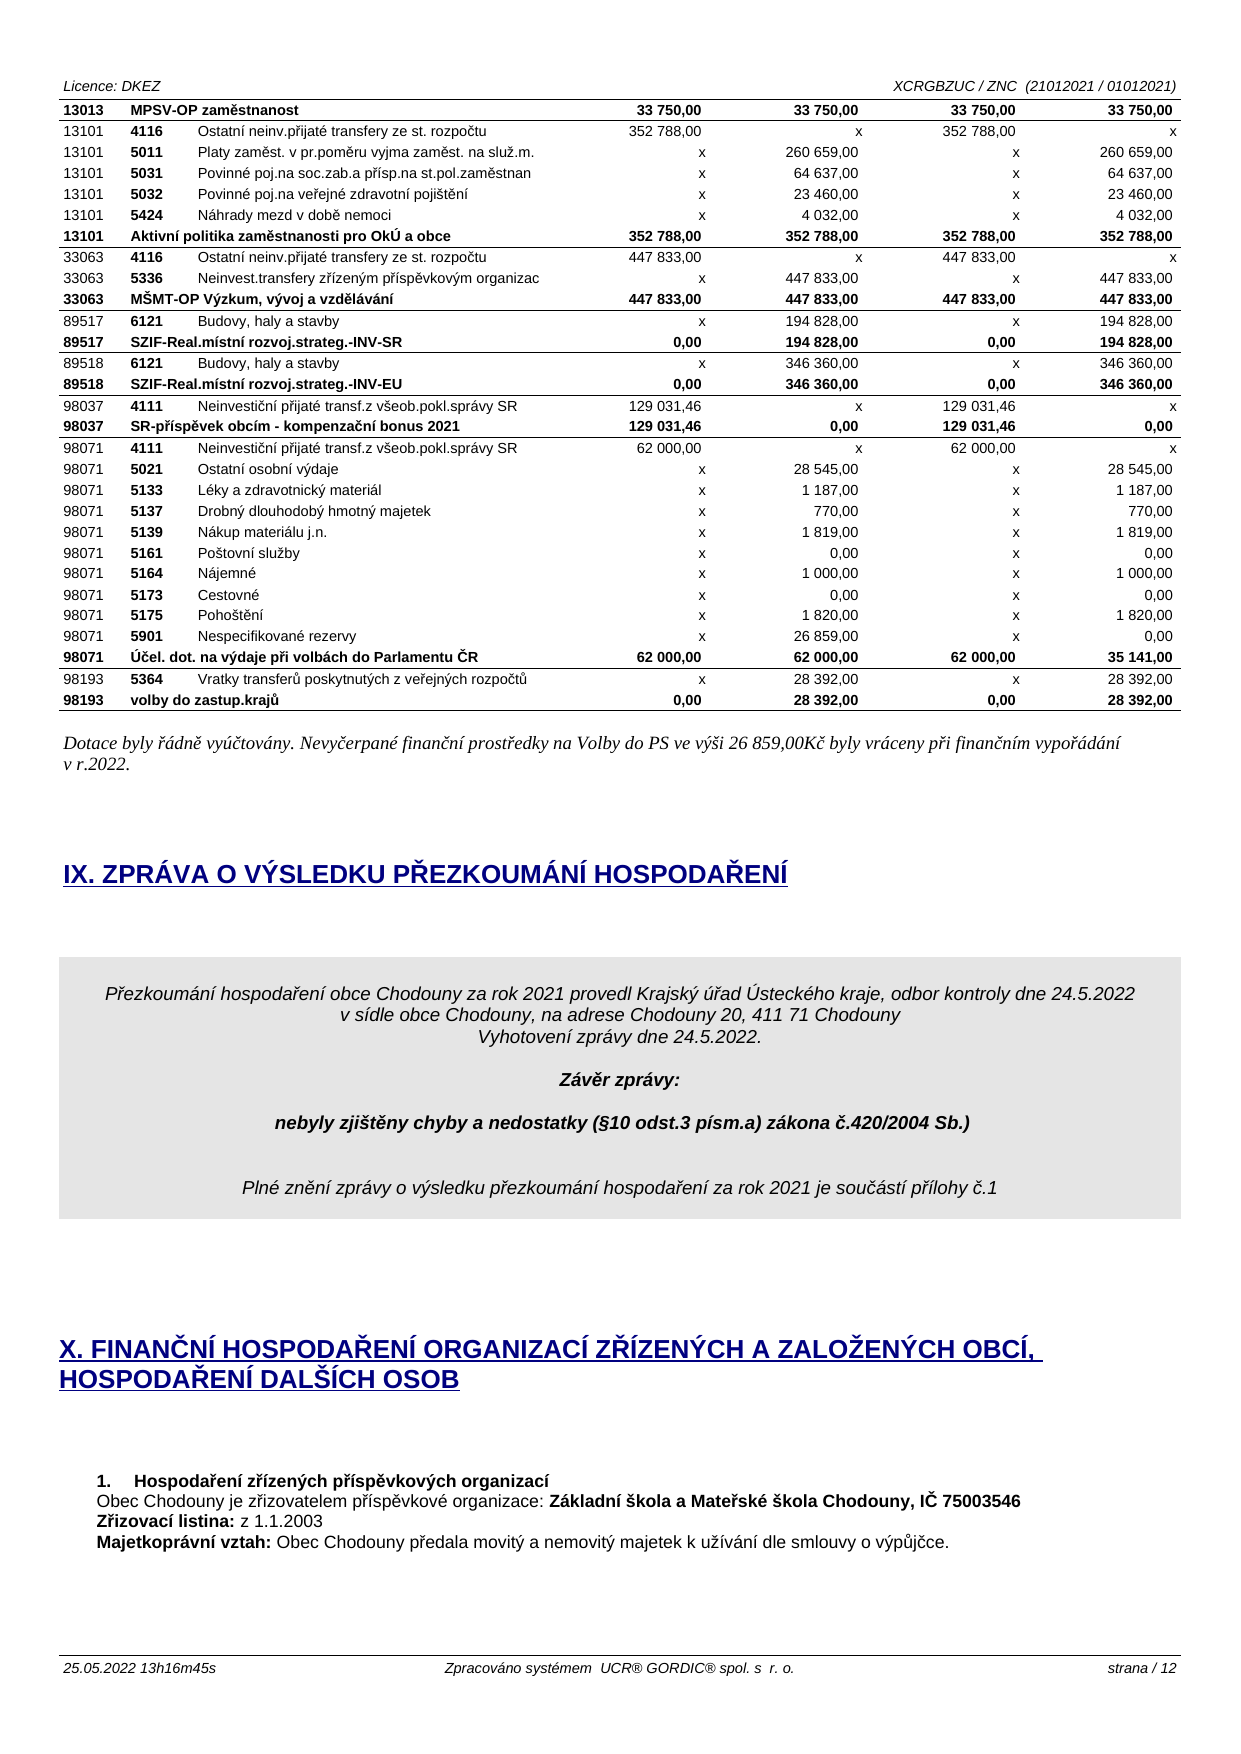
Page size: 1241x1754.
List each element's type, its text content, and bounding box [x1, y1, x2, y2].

table_cell 64 637,00 [1024, 163, 1181, 184]
table_cell 346 360,00 [710, 353, 866, 374]
table_cell 5161 [126, 542, 193, 563]
table_cell 1 819,00 [1024, 521, 1181, 542]
list Hospodaření zřízených příspěvkových organizací [96, 1470, 1181, 1491]
table_cell 194 828,00 [1024, 331, 1181, 352]
text Dotace byly řádně vyúčtovány. Nevyčerpané finanční prostředky na Volby do PS ve výši 26 859,00Kč byly vráceny při finančním vypořádání v r.2022. [63, 732, 1177, 775]
table_cell 447 833,00 [553, 289, 709, 310]
table_cell Neinvestiční přijaté transf.z všeob.pokl.správy SR [194, 396, 552, 416]
table_header Přezkoumání hospodaření obce Chodouny za rok 2021 provedl Krajský úřad Ústeckého kraje, odbor kontroly dne 24.5.2022 v sídle obce Chodouny, na adrese Chodouny 20, 411 71 Chodouny Vyhotovení zprávy dne 24.5.2022. Závěr zprávy: nebyly zjištěny chyby a nedostatky (§10 odst.3 písm.a) zákona č.420/2004 Sb.) Plné znění zprávy o výsledku přezkoumání hospodaření za rok 2021 je součástí přílohy č.1 [59, 957, 1181, 1219]
table_cell x [866, 353, 1024, 374]
table_cell 129 031,46 [866, 416, 1024, 437]
table_cell x [866, 268, 1024, 289]
table_cell Nespecifikované rezervy [194, 626, 552, 647]
table_cell x [553, 542, 709, 563]
table_cell 4116 [126, 248, 193, 268]
table_cell 346 360,00 [710, 374, 866, 394]
table_cell 89517 [59, 311, 126, 331]
table_cell x [553, 205, 709, 226]
table_cell x [553, 669, 709, 689]
table_cell 770,00 [1024, 500, 1181, 521]
table_cell MŠMT-OP Výzkum, vývoj a vzdělávání [126, 289, 552, 310]
table_cell x [553, 626, 709, 647]
table_cell 1 820,00 [1024, 605, 1181, 626]
table_cell 352 788,00 [553, 121, 709, 142]
table_cell 5364 [126, 669, 193, 689]
table_cell 4 032,00 [1024, 205, 1181, 226]
table_cell 5173 [126, 584, 193, 605]
table_cell Ostatní neinv.přijaté transfery ze st. rozpočtu [194, 248, 552, 268]
table_cell 13101 [59, 142, 126, 163]
table_cell 0,00 [553, 331, 709, 352]
text Obec Chodouny je zřizovatelem příspěvkové organizace: Základní škola a Mateřské škola Chodouny, IČ 75003546 [96, 1491, 1181, 1511]
table_cell Poštovní služby [194, 542, 552, 563]
table_cell 98071 [59, 521, 126, 542]
table_cell 23 460,00 [710, 184, 866, 204]
table_cell Neinvest.transfery zřízeným příspěvkovým organizac [194, 268, 552, 289]
table_cell 5021 [126, 459, 193, 479]
table_cell 5901 [126, 626, 193, 647]
table_cell 13013 [59, 100, 126, 120]
table_cell 98037 [59, 396, 126, 416]
table_cell 98071 [59, 479, 126, 500]
table_cell 64 637,00 [710, 163, 866, 184]
table_cell 194 828,00 [710, 311, 866, 331]
table_cell x [1024, 396, 1181, 416]
table_cell 5139 [126, 521, 193, 542]
table_cell x [553, 184, 709, 204]
table_cell x [866, 479, 1024, 500]
table_cell 13101 [59, 163, 126, 184]
table_cell Povinné poj.na soc.zab.a přísp.na st.pol.zaměstnan [194, 163, 552, 184]
table_cell 98071 [59, 459, 126, 479]
table_cell 5164 [126, 563, 193, 584]
table_cell 0,00 [1024, 584, 1181, 605]
table_cell 98071 [59, 438, 126, 458]
table_cell SZIF-Real.místní rozvoj.strateg.-INV-SR [126, 331, 552, 352]
table_cell 260 659,00 [710, 142, 866, 163]
table_cell 194 828,00 [1024, 311, 1181, 331]
table_cell x [553, 459, 709, 479]
table_cell 89518 [59, 374, 126, 394]
table_cell 89517 [59, 331, 126, 352]
table_cell 13101 [59, 184, 126, 204]
table_cell 98071 [59, 626, 126, 647]
table_cell 89518 [59, 353, 126, 374]
table_cell 447 833,00 [710, 268, 866, 289]
table_cell 346 360,00 [1024, 374, 1181, 394]
table_cell Budovy, haly a stavby [194, 311, 552, 331]
table_cell 98071 [59, 500, 126, 521]
table_cell 129 031,46 [553, 416, 709, 437]
table_cell x [553, 353, 709, 374]
table_cell x [866, 142, 1024, 163]
table_cell 0,00 [553, 689, 709, 710]
table_cell 98037 [59, 416, 126, 437]
table_cell 1 820,00 [710, 605, 866, 626]
table_cell 1 187,00 [1024, 479, 1181, 500]
table_cell Pohoštění [194, 605, 552, 626]
table_cell 33063 [59, 248, 126, 268]
table_cell Neinvestiční přijaté transf.z všeob.pokl.správy SR [194, 438, 552, 458]
table_cell 1 000,00 [710, 563, 866, 584]
table_cell SZIF-Real.místní rozvoj.strateg.-INV-EU [126, 374, 552, 394]
table_cell 5424 [126, 205, 193, 226]
table_cell x [553, 563, 709, 584]
table_cell volby do zastup.krajů [126, 689, 552, 710]
table_cell 33 750,00 [553, 100, 709, 120]
table_cell 4116 [126, 121, 193, 142]
table_cell x [866, 163, 1024, 184]
table_cell 5011 [126, 142, 193, 163]
table_cell 62 000,00 [866, 438, 1024, 458]
table_cell 33063 [59, 268, 126, 289]
table_cell 0,00 [710, 542, 866, 563]
table_cell 352 788,00 [866, 226, 1024, 246]
table_cell Nájemné [194, 563, 552, 584]
table_cell 352 788,00 [553, 226, 709, 246]
table_cell 0,00 [710, 584, 866, 605]
table_cell 98071 [59, 605, 126, 626]
table_cell 98071 [59, 584, 126, 605]
table_cell x [866, 669, 1024, 689]
table_cell x [553, 500, 709, 521]
table_cell 0,00 [866, 689, 1024, 710]
table_cell 28 392,00 [1024, 689, 1181, 710]
table_cell 33 750,00 [866, 100, 1024, 120]
table_cell 62 000,00 [553, 438, 709, 458]
table_cell Cestovné [194, 584, 552, 605]
table_cell SR-příspěvek obcím - kompenzační bonus 2021 [126, 416, 552, 437]
text Zřizovací listina: z 1.1.2003 [96, 1511, 1181, 1532]
table_cell 5032 [126, 184, 193, 204]
table_cell 352 788,00 [1024, 226, 1181, 246]
table_cell 26 859,00 [710, 626, 866, 647]
table_cell 13101 [59, 121, 126, 142]
table_cell 98071 [59, 542, 126, 563]
table_cell x [1024, 121, 1181, 142]
table_cell x [553, 605, 709, 626]
table_cell 5031 [126, 163, 193, 184]
table_cell Účel. dot. na výdaje při volbách do Parlamentu ČR [126, 647, 552, 668]
table_cell 5336 [126, 268, 193, 289]
table_cell MPSV-OP zaměstnanost [126, 100, 552, 120]
table_cell x [553, 521, 709, 542]
table_cell x [710, 121, 866, 142]
table_cell 0,00 [1024, 626, 1181, 647]
table_cell 0,00 [553, 374, 709, 394]
table_cell 13101 [59, 205, 126, 226]
table_cell 28 545,00 [1024, 459, 1181, 479]
table_cell x [553, 268, 709, 289]
table_cell x [553, 163, 709, 184]
table_cell x [866, 542, 1024, 563]
table_cell x [1024, 438, 1181, 458]
table_cell Léky a zdravotnický materiál [194, 479, 552, 500]
table_cell 4111 [126, 438, 193, 458]
table_cell 0,00 [1024, 416, 1181, 437]
table_cell 129 031,46 [553, 396, 709, 416]
table_cell x [553, 142, 709, 163]
table_cell 0,00 [1024, 542, 1181, 563]
table_cell 98193 [59, 689, 126, 710]
table_cell x [553, 311, 709, 331]
table_cell x [866, 184, 1024, 204]
table_cell x [866, 459, 1024, 479]
table_cell x [866, 626, 1024, 647]
table_cell 6121 [126, 353, 193, 374]
table_cell x [553, 584, 709, 605]
table_cell 346 360,00 [1024, 353, 1181, 374]
table_cell 0,00 [866, 374, 1024, 394]
table_cell 352 788,00 [866, 121, 1024, 142]
table_cell x [553, 479, 709, 500]
table_cell 5137 [126, 500, 193, 521]
table_cell 13101 [59, 226, 126, 246]
table_cell 98071 [59, 647, 126, 668]
table_cell x [866, 584, 1024, 605]
table_cell 352 788,00 [710, 226, 866, 246]
table_cell 4111 [126, 396, 193, 416]
table_cell 129 031,46 [866, 396, 1024, 416]
table_cell 23 460,00 [1024, 184, 1181, 204]
table_cell 98193 [59, 669, 126, 689]
table_cell x [866, 205, 1024, 226]
table_cell x [866, 311, 1024, 331]
table_cell 5175 [126, 605, 193, 626]
table_cell 0,00 [710, 416, 866, 437]
table_cell 33 750,00 [710, 100, 866, 120]
table_cell 447 833,00 [1024, 268, 1181, 289]
table_cell Drobný dlouhodobý hmotný majetek [194, 500, 552, 521]
table_cell Povinné poj.na veřejné zdravotní pojištění [194, 184, 552, 204]
table_cell 447 833,00 [553, 248, 709, 268]
table_cell 28 545,00 [710, 459, 866, 479]
text X. FINANČNÍ HOSPODAŘENÍ ORGANIZACÍ ZŘÍZENÝCH A ZALOŽENÝCH OBCÍ, HOSPODAŘENÍ DALŠÍCH OSOB [59, 1334, 1181, 1394]
table_cell 5133 [126, 479, 193, 500]
table_cell 447 833,00 [866, 289, 1024, 310]
table_cell 447 833,00 [710, 289, 866, 310]
table_cell x [1024, 248, 1181, 268]
table_cell 62 000,00 [866, 647, 1024, 668]
text Majetkoprávní vztah: Obec Chodouny předala movitý a nemovitý majetek k užívání dle smlouvy o výpůjčce. [96, 1532, 1181, 1552]
table_cell 260 659,00 [1024, 142, 1181, 163]
table_cell 28 392,00 [710, 669, 866, 689]
table_cell 6121 [126, 311, 193, 331]
table_cell 1 000,00 [1024, 563, 1181, 584]
table_cell Ostatní neinv.přijaté transfery ze st. rozpočtu [194, 121, 552, 142]
table_cell 35 141,00 [1024, 647, 1181, 668]
table_cell 28 392,00 [710, 689, 866, 710]
table_cell 770,00 [710, 500, 866, 521]
table_cell 62 000,00 [553, 647, 709, 668]
table_cell 28 392,00 [1024, 669, 1181, 689]
table_cell x [866, 605, 1024, 626]
table_cell 62 000,00 [710, 647, 866, 668]
table_cell x [710, 438, 866, 458]
table_cell 98071 [59, 563, 126, 584]
table_cell 447 833,00 [866, 248, 1024, 268]
table_cell 0,00 [866, 331, 1024, 352]
table_cell x [866, 563, 1024, 584]
text IX. ZPRÁVA O VÝSLEDKU PŘEZKOUMÁNÍ HOSPODAŘENÍ [63, 859, 1177, 889]
table_cell x [710, 248, 866, 268]
table_cell x [866, 500, 1024, 521]
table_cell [194, 142, 552, 163]
table_cell Ostatní osobní výdaje [194, 459, 552, 479]
table_cell Nákup materiálu j.n. [194, 521, 552, 542]
table_cell Vratky transferů poskytnutých z veřejných rozpočtů [194, 669, 552, 689]
table_cell 1 187,00 [710, 479, 866, 500]
table_cell x [866, 521, 1024, 542]
table_cell 1 819,00 [710, 521, 866, 542]
table_cell Budovy, haly a stavby [194, 353, 552, 374]
table_cell x [710, 396, 866, 416]
table_cell Aktivní politika zaměstnanosti pro OkÚ a obce [126, 226, 552, 246]
table_cell 4 032,00 [710, 205, 866, 226]
table_cell 447 833,00 [1024, 289, 1181, 310]
table_cell 194 828,00 [710, 331, 866, 352]
table_cell Náhrady mezd v době nemoci [194, 205, 552, 226]
table_cell 33063 [59, 289, 126, 310]
table_cell 33 750,00 [1024, 100, 1181, 120]
